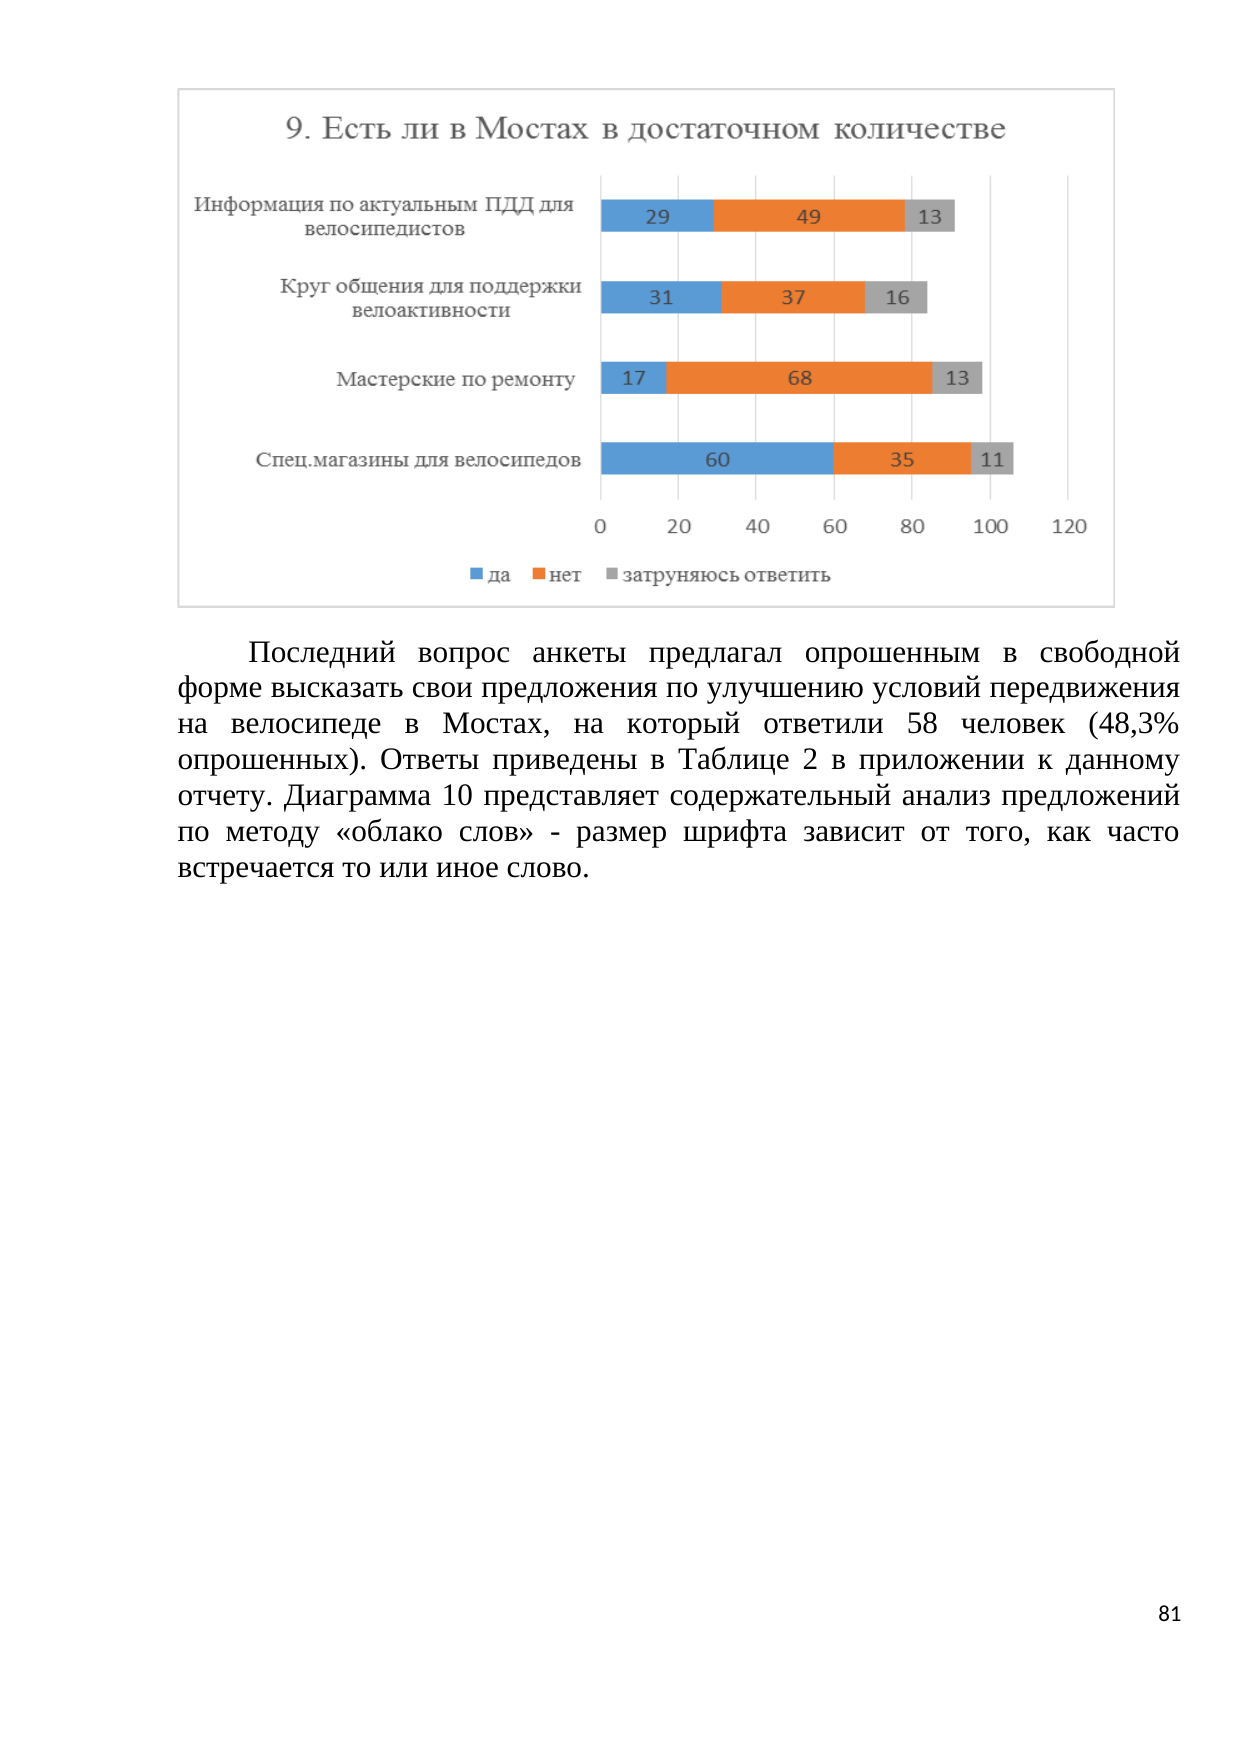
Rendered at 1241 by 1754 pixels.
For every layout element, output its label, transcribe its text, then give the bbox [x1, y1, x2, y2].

text Последний вопрос анкеты предлагал опрошенным в свободной форме высказать свои предложения по улучшению условий передвижения на велосипеде в Мостах, на который ответили 58 человек (48,3% опрошенных). Ответы приведены в Таблице 2 в приложении к данному отчету. Диаграмма 10 представляет содержательный анализ предложений по методу «облако слов» - размер шрифта зависит от того, как часто встречается то или иное слово. [177, 633, 1181, 884]
picture [177, 88, 1115, 608]
